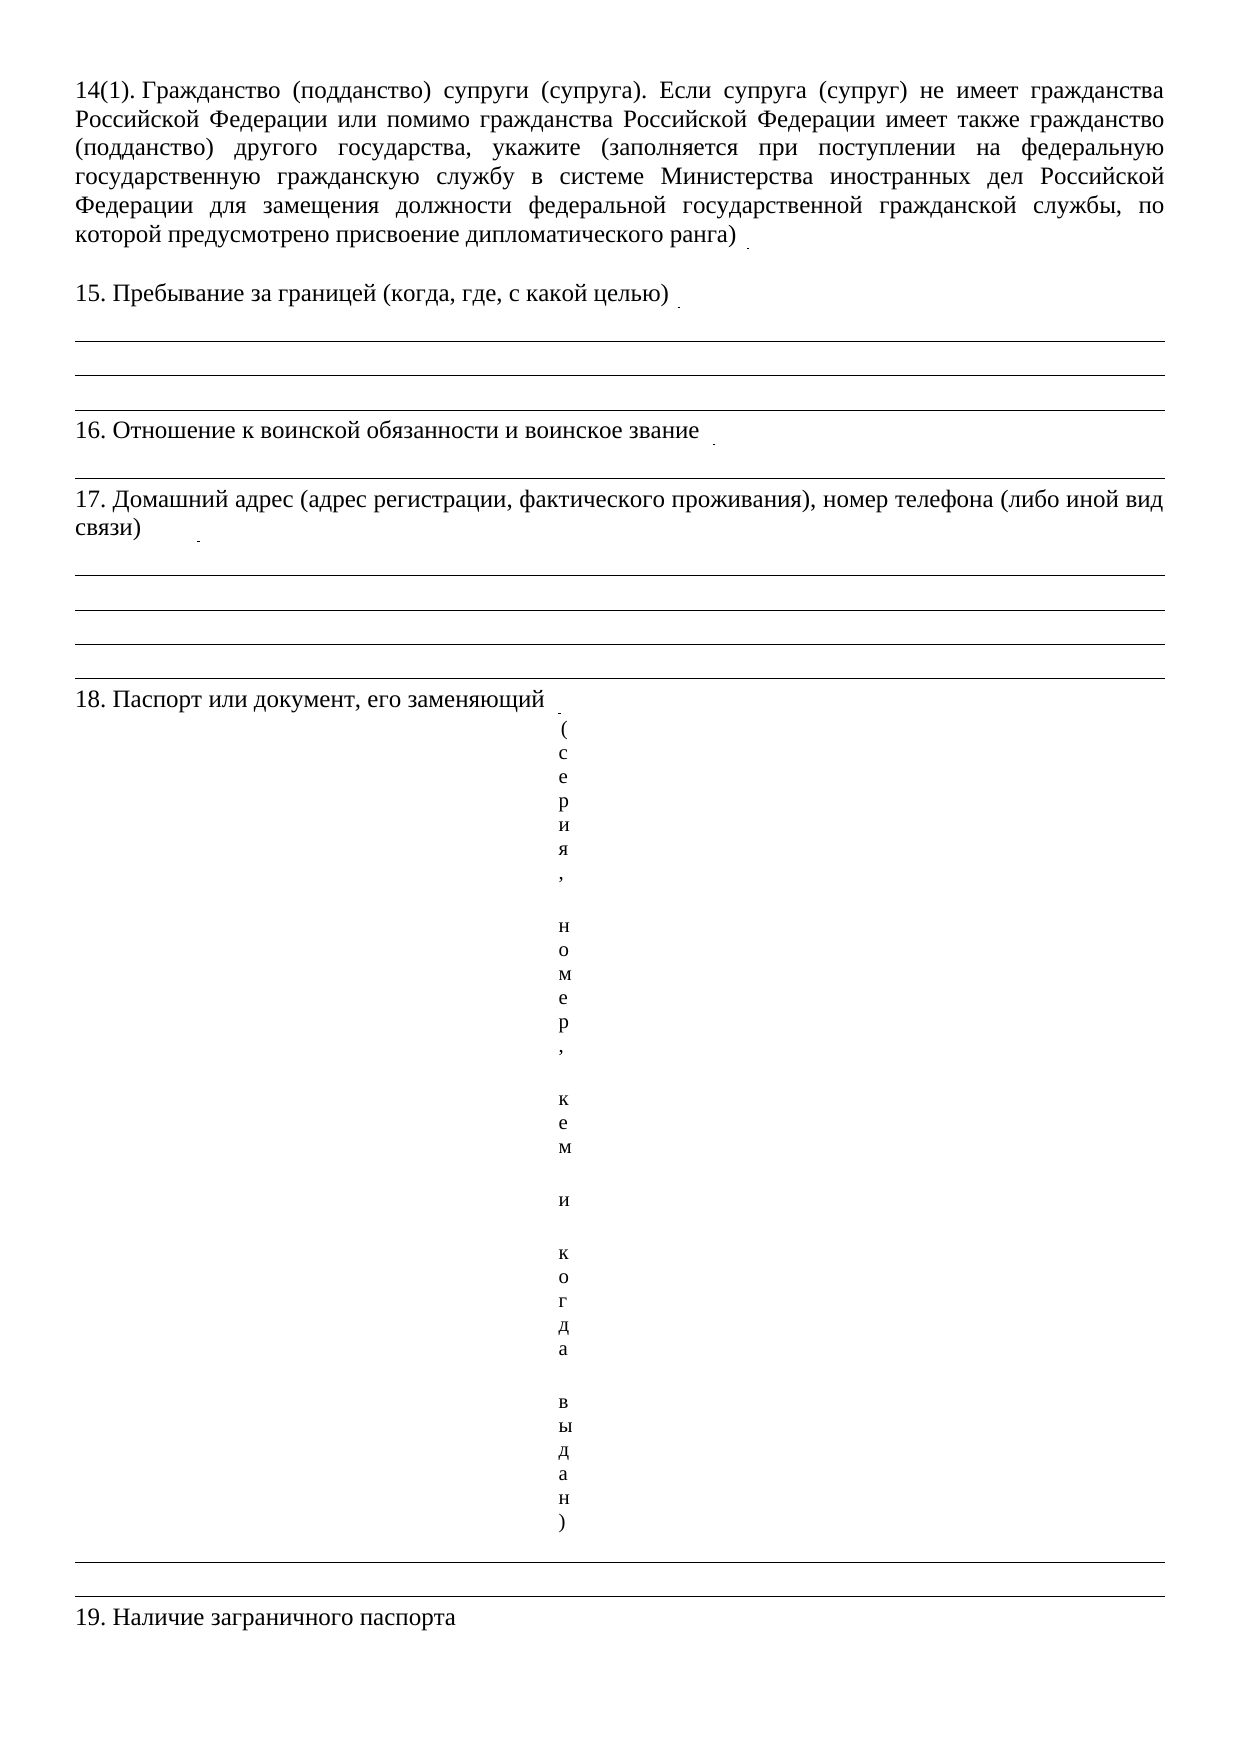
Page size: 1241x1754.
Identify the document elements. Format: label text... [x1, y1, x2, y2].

text 15. Пребывание за границей (когда, где, с какой целью) [75, 278, 1165, 307]
text 14(1). Гражданство (подданство) супруги (супруга). Если супруга (супруг) не имеет гражданства Российской Федерации или помимо гражданства Российской Федерации имеет также гражданство (подданство) другого государства, укажите (заполняется при поступлении на федеральную государственную гражданскую службу в системе Министерства иностранных дел Российской Федерации для замещения должности федеральной государственной гражданской службы, по которой предусмотрено присвоение дипломатического ранга) [75, 75, 1165, 247]
text 19. Наличие заграничного паспорта [75, 1602, 1165, 1630]
text 17. Домашний адрес (адрес регистрации, фактического проживания), номер телефона (либо иной вид связи) [75, 484, 1165, 541]
text 18. Паспорт или документ, его заменяющий [75, 684, 1165, 712]
text 16. Отношение к воинской обязанности и воинское звание [75, 415, 1165, 444]
